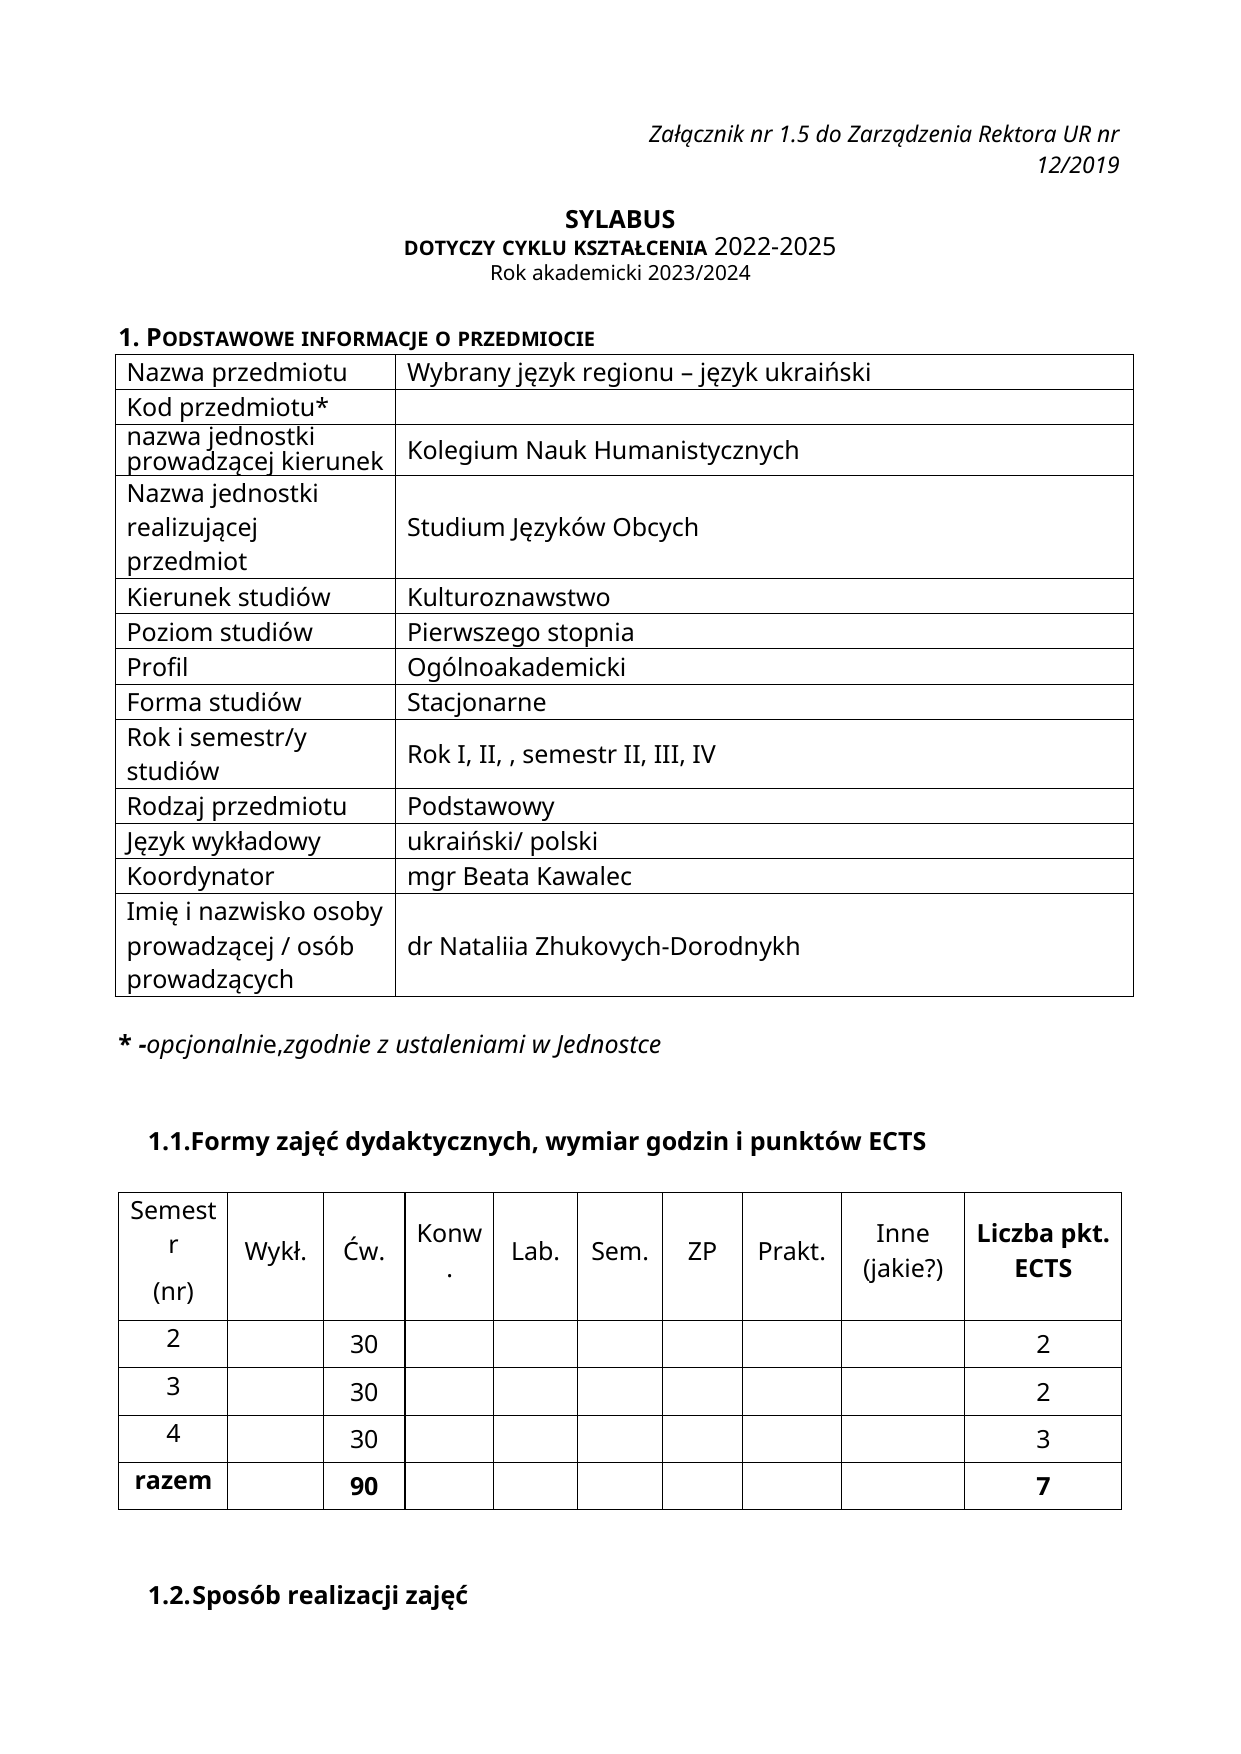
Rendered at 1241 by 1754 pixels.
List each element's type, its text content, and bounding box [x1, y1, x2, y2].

table_cell [663, 1321, 742, 1367]
table_cell Nazwa jednostki realizującej przedmiot [116, 476, 395, 578]
table_cell Studium Języków Obcych [396, 476, 1133, 578]
table_header ZP [663, 1193, 742, 1320]
table_cell Język wykładowy [116, 824, 395, 858]
table_cell [743, 1321, 841, 1367]
table_cell Rok I, II, , semestr II, III, IV [396, 720, 1133, 788]
table_header Ćw. [324, 1193, 404, 1320]
table_cell 90 [324, 1463, 404, 1509]
table_header Lab. [494, 1193, 577, 1320]
table_cell [406, 1368, 493, 1414]
table_cell [663, 1463, 742, 1509]
table_cell [228, 1321, 323, 1367]
table_cell [494, 1416, 577, 1462]
table_cell [578, 1416, 662, 1462]
table_cell Imię i nazwisko osoby prowadzącej / osób prowadzących [116, 894, 395, 996]
table_cell [406, 1321, 493, 1367]
table_cell 7 [965, 1463, 1121, 1509]
table_cell [663, 1368, 742, 1414]
table_cell Kod przedmiotu* [116, 390, 395, 424]
table_cell [663, 1416, 742, 1462]
text * -opcjonalnie,zgodnie z ustaleniami w Jednostce [118, 1026, 1122, 1061]
table_header Konw. [406, 1193, 493, 1320]
text Załącznik nr 1.5 do Zarządzenia Rektora UR nr 12/2019 [118, 118, 1122, 181]
table_cell [842, 1463, 964, 1509]
table_cell [494, 1368, 577, 1414]
text 1. Podstawowe informacje o przedmiocie [118, 319, 1122, 354]
table_cell 2 [965, 1321, 1121, 1367]
table_cell [842, 1416, 964, 1462]
table_cell 3 [119, 1368, 227, 1414]
table_cell [743, 1416, 841, 1462]
table_cell dr Nataliia Zhukovych-Dorodnykh [396, 894, 1133, 996]
table_cell [578, 1463, 662, 1509]
table_cell [228, 1463, 323, 1509]
table_cell Kolegium Nauk Humanistycznych [396, 425, 1133, 475]
text dotyczy cyklu kształcenia 2022-2025 [118, 236, 1122, 261]
table_cell mgr Beata Kawalec [396, 859, 1133, 893]
table_cell [578, 1321, 662, 1367]
table_cell [842, 1321, 964, 1367]
table_cell Kulturoznawstwo [396, 579, 1133, 613]
table_cell [396, 390, 1133, 424]
table_cell Ogólnoakademicki [396, 649, 1133, 683]
table_cell Profil [116, 649, 395, 683]
table_cell 4 [119, 1416, 227, 1462]
table_cell 2 [965, 1368, 1121, 1414]
table_cell 3 [965, 1416, 1121, 1462]
table_cell [228, 1368, 323, 1414]
table_cell Rok i semestr/y studiów [116, 720, 395, 788]
table_cell nazwa jednostki prowadzącej kierunek [116, 425, 395, 475]
table_header Sem. [578, 1193, 662, 1320]
table_cell [494, 1321, 577, 1367]
table_cell [406, 1416, 493, 1462]
table_header Semestr (nr) [119, 1193, 227, 1320]
table_header Nazwa przedmiotu [116, 355, 395, 389]
table_cell ukraiński/ polski [396, 824, 1133, 858]
table_cell 30 [324, 1321, 404, 1367]
table_cell 30 [324, 1368, 404, 1414]
table_header Inne (jakie?) [842, 1193, 964, 1320]
text Rok akademicki 2023/2024 [118, 261, 1122, 286]
table_cell Kierunek studiów [116, 579, 395, 613]
table_header Prakt. [743, 1193, 841, 1320]
table_cell 30 [324, 1416, 404, 1462]
table_cell Rodzaj przedmiotu [116, 789, 395, 823]
table_cell Forma studiów [116, 685, 395, 718]
table_cell [743, 1463, 841, 1509]
table_cell [406, 1463, 493, 1509]
table_header Wybrany język regionu – język ukraiński [396, 355, 1133, 389]
table_header Liczba pkt. ECTS [965, 1193, 1121, 1320]
table_header Wykł. [228, 1193, 323, 1320]
text 1.1.Formy zajęć dydaktycznych, wymiar godzin i punktów ECTS [148, 1124, 1122, 1158]
table_cell [842, 1368, 964, 1414]
table_cell [494, 1463, 577, 1509]
table_cell Podstawowy [396, 789, 1133, 823]
table_cell 2 [119, 1321, 227, 1367]
table_cell Koordynator [116, 859, 395, 893]
table_cell Poziom studiów [116, 614, 395, 648]
text 1.2. Sposób realizacji zajęć [148, 1578, 1122, 1612]
table_cell Pierwszego stopnia [396, 614, 1133, 648]
table_cell [228, 1416, 323, 1462]
table_cell razem [119, 1463, 227, 1509]
table_cell [578, 1368, 662, 1414]
table_cell [743, 1368, 841, 1414]
table_cell Stacjonarne [396, 685, 1133, 718]
text SYLABUS [118, 201, 1122, 236]
